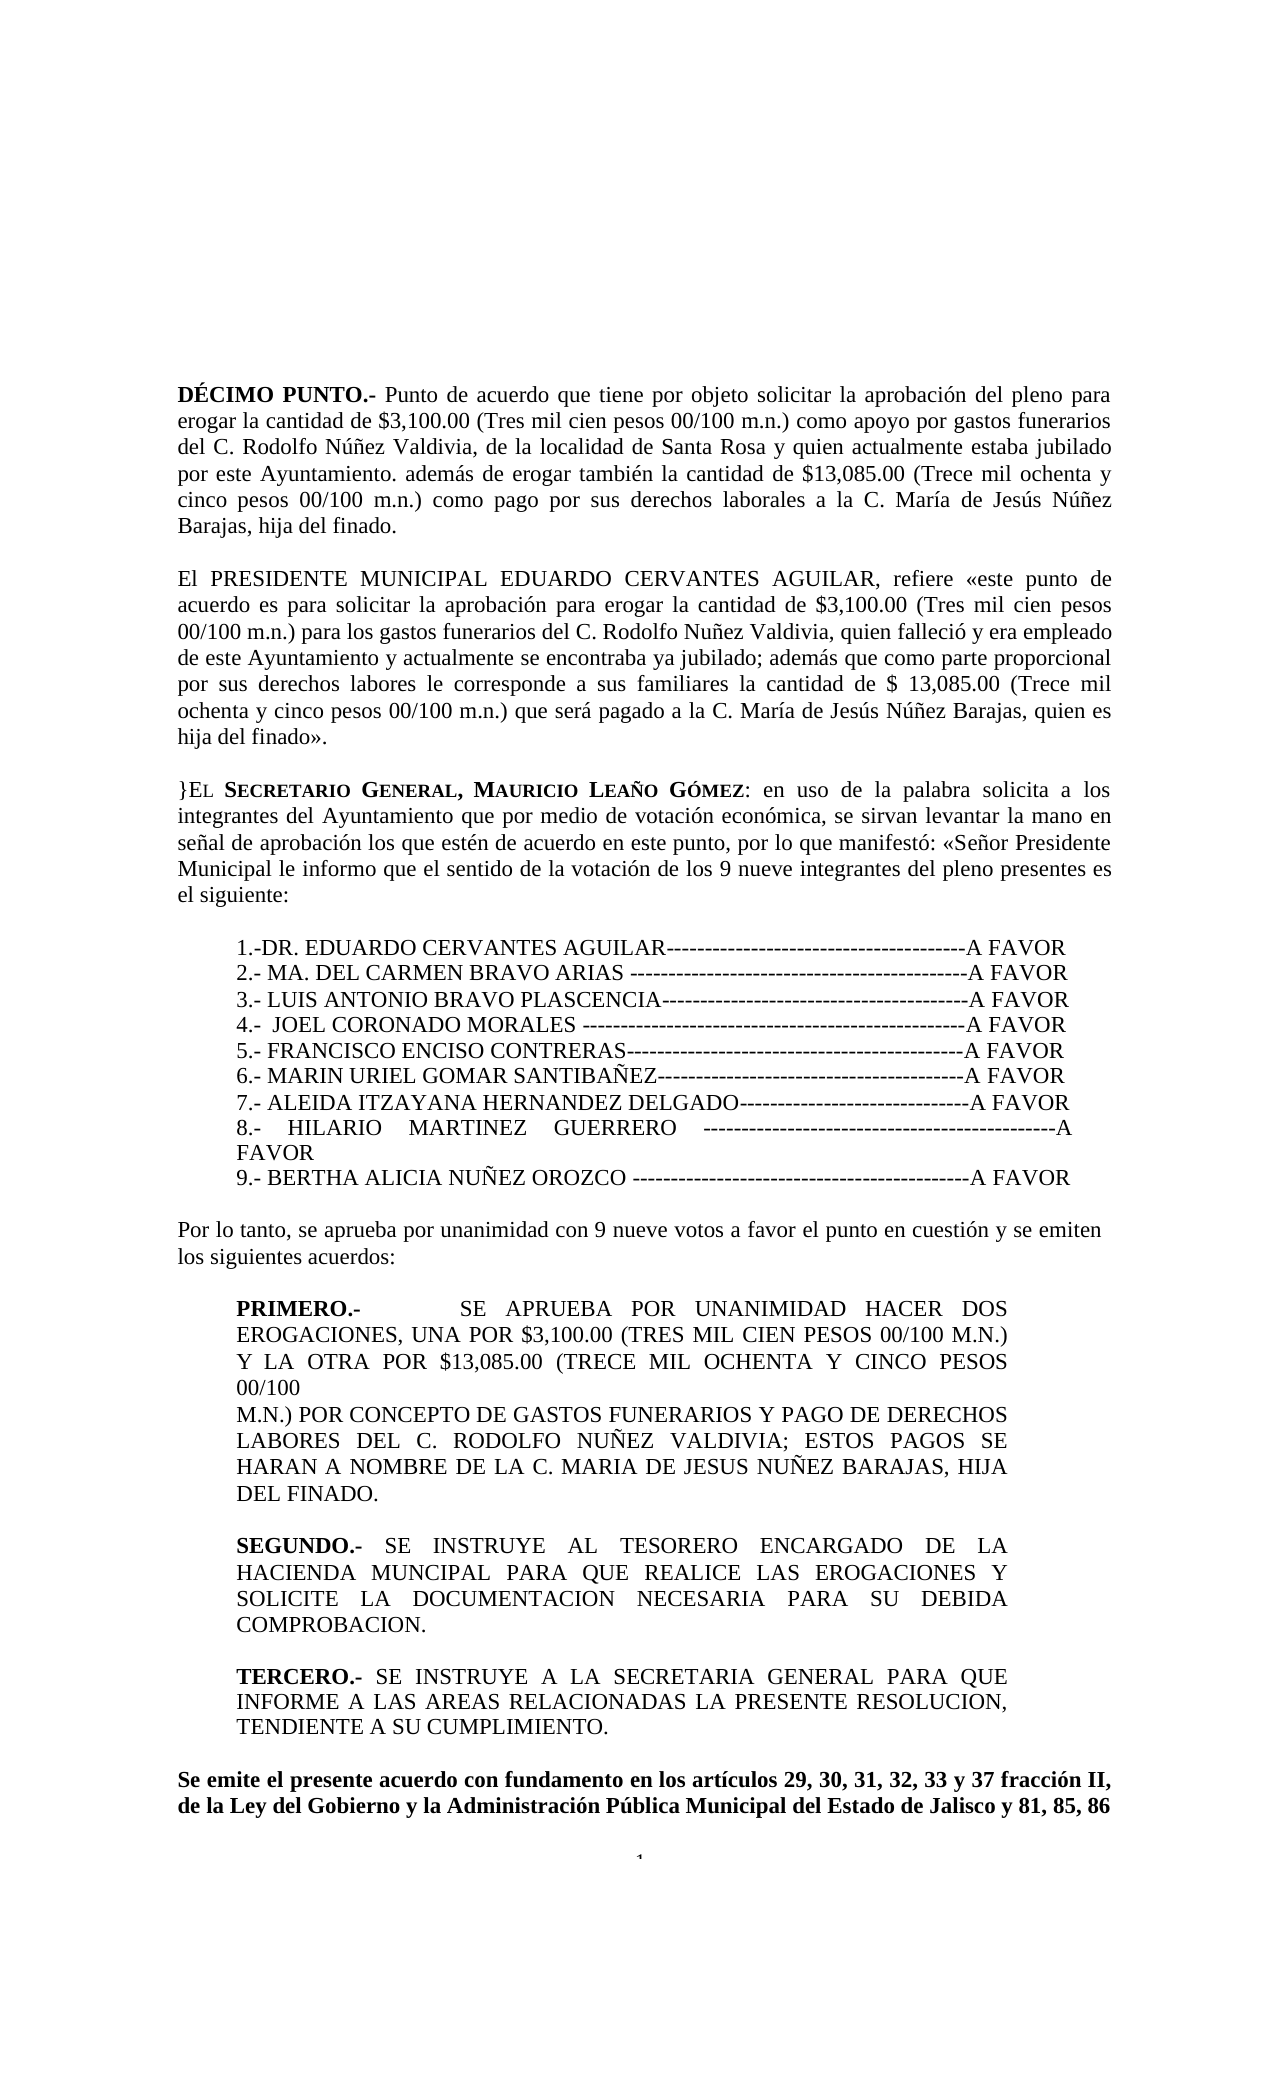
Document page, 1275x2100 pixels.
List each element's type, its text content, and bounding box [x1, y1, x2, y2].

text M.N.) POR CONCEPTO DE GASTOS FUNERARIOS Y PAGO DE DERECHOS LABORES DEL C. RODOLFO NUÑEZ VALDIVIA; ESTOS PAGOS SE HARAN A NOMBRE DE LA C. MARIA DE JESUS NUÑEZ BARAJAS, HIJA DEL FINADO. [236, 1401, 1008, 1506]
text TERCERO.- SE INSTRUYE A LA SECRETARIA GENERAL PARA QUE INFORME A LAS AREAS RELACIONADAS LA PRESENTE RESOLUCION, TENDIENTE A SU CUMPLIMIENTO. [236, 1665, 1008, 1740]
text El PRESIDENTE MUNICIPAL EDUARDO CERVANTES AGUILAR, refiere «este punto de acuerdo es para solicitar la aprobación para erogar la cantidad de $3,100.00 (Tres mil cien pesos 00/100 m.n.) para los gastos funerarios del C. Rodolfo Nuñez Valdivia, quien falleció y era empleado de este Ayuntamiento y actualmente se encontraba ya jubilado; además que como parte proporcional por sus derechos labores le corresponde a sus familiares la cantidad de $ 13,085.00 (Trece mil ochenta y cinco pesos 00/100 m.n.) que será pagado a la C. María de Jesús Núñez Barajas, quien es hija del finado». [177, 565, 1112, 749]
text 5.- FRANCISCO ENCISO CONTRERAS--------------------------------------------A FAVOR [236, 1037, 1065, 1063]
text 7.- ALEIDA ITZAYANA HERNANDEZ DELGADO------------------------------A FAVOR [236, 1089, 1071, 1115]
text 8.- HILARIO MARTINEZ GUERRERO ----------------------------------------------A FAVOR [236, 1115, 1072, 1165]
text 9.- BERTHA ALICIA NUÑEZ OROZCO --------------------------------------------A FAVOR [236, 1165, 1071, 1190]
text Se emite el presente acuerdo con fundamento en los artículos 29, 30, 31, 32, 33 y 37 fracción II, de la Ley del Gobierno y la Administración Pública Municipal del Estado de Jalisco y 81, 85, 86 [177, 1766, 1111, 1818]
text 2.- MA. DEL CARMEN BRAVO ARIAS --------------------------------------------A FAVOR [236, 961, 1069, 986]
text Por lo tanto, se aprueba por unanimidad con 9 nueve votos a favor el punto en cuestión y se emiten los siguientes acuerdos: [177, 1216, 1102, 1269]
text 6.- MARIN URIEL GOMAR SANTIBAÑEZ----------------------------------------A FAVOR [236, 1063, 1066, 1088]
text 1.-DR. EDUARDO CERVANTES AGUILAR---------------------------------------A FAVOR [236, 934, 1067, 961]
text DÉCIMO PUNTO.- Punto de acuerdo que tiene por objeto solicitar la aprobación del pleno para erogar la cantidad de $3,100.00 (Tres mil cien pesos 00/100 m.n.) como apoyo por gastos funerarios del C. Rodolfo Núñez Valdivia, de la localidad de Santa Rosa y quien actualmente estaba jubilado por este Ayuntamiento. además de erogar también la cantidad de $13,085.00 (Trece mil ochenta y cinco pesos 00/100 m.n.) como pago por sus derechos laborales a la C. María de Jesús Núñez Barajas, hija del finado. [177, 381, 1112, 539]
text SEGUNDO.- SE INSTRUYE AL TESORERO ENCARGADO DE LA HACIENDA MUNCIPAL PARA QUE REALICE LAS EROGACIONES Y SOLICITE LA DOCUMENTACION NECESARIA PARA SU DEBIDA COMPROBACION. [236, 1532, 1008, 1638]
text }EL SECRETARIO GENERAL, MAURICIO LEAÑO GÓMEZ: en uso de la palabra solicita a los integrantes del Ayuntamiento que por medio de votación económica, se sirvan levantar la mano en señal de aprobación los que estén de acuerdo en este punto, por lo que manifestó: «Señor Presidente Municipal le informo que el sentido de la votación de los 9 nueve integrantes del pleno presentes es el siguiente: [177, 776, 1112, 908]
text 4.- JOEL CORONADO MORALES --------------------------------------------------A FAVOR [236, 1012, 1068, 1037]
text 3.- LUIS ANTONIO BRAVO PLASCENCIA----------------------------------------A FAVOR [236, 986, 1070, 1012]
text PRIMERO.- SE APRUEBA POR UNANIMIDAD HACER DOS EROGACIONES, UNA POR $3,100.00 (TRES MIL CIEN PESOS 00/100 M.N.) Y LA OTRA POR $13,085.00 (TRECE MIL OCHENTA Y CINCO PESOS 00/100 [236, 1295, 1008, 1401]
